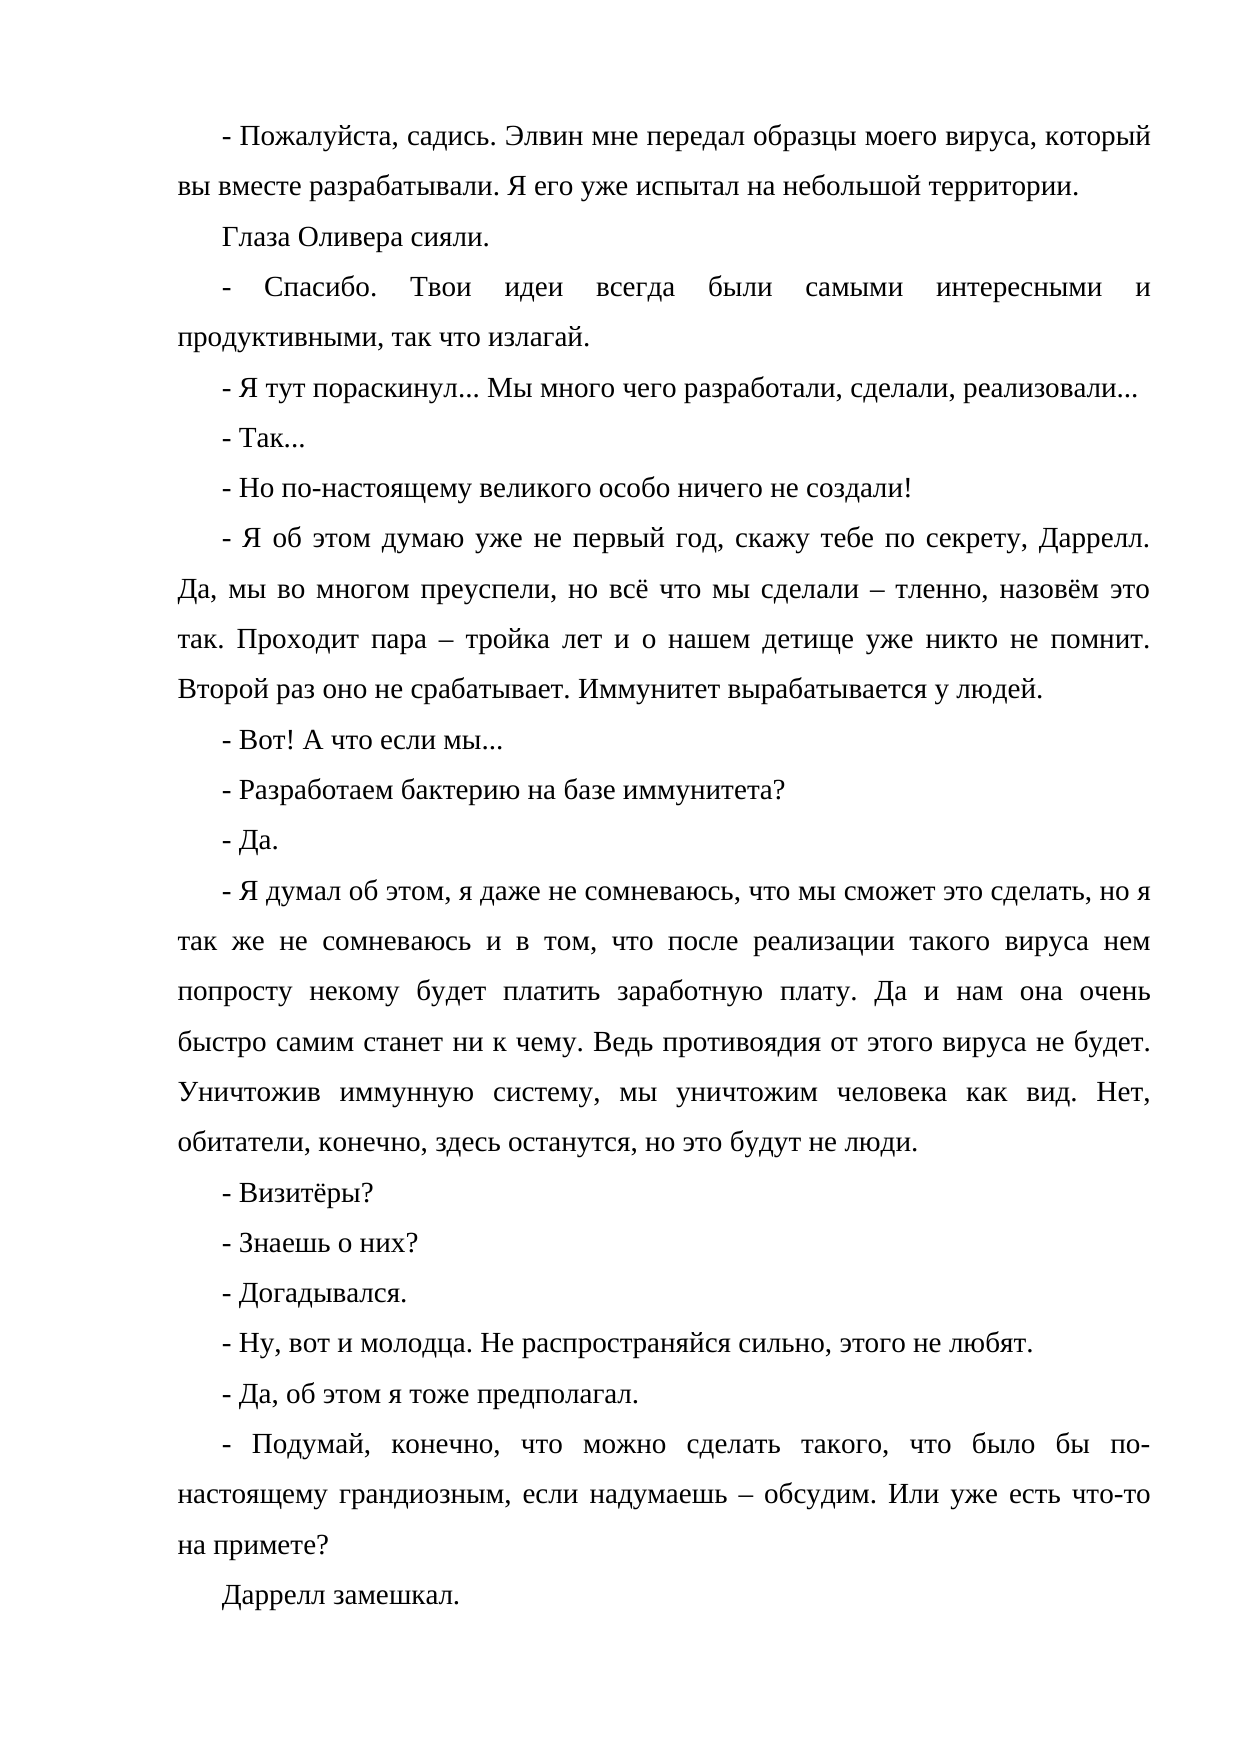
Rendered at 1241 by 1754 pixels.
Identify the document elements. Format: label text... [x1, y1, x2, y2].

text - Да, об этом я тоже предполагал. [177, 1376, 1152, 1409]
text Даррелл замешкал. [177, 1577, 1152, 1611]
text - Визитёры? [177, 1175, 1152, 1208]
text - Подумай, конечно, что можно сделать такого, что было бы по-настоящему грандиозным, если надумаешь – обсудим. Или уже есть что-то на примете? [177, 1426, 1152, 1560]
text - Спасибо. Твои идеи всегда были самыми интересными и продуктивными, так что излагай. [177, 269, 1152, 353]
text Глаза Оливера сияли. [177, 219, 1152, 252]
text - Пожалуйста, садись. Элвин мне передал образцы моего вируса, который вы вместе разрабатывали. Я его уже испытал на небольшой территории. [177, 118, 1152, 202]
text - Я тут пораскинул... Мы много чего разработали, сделали, реализовали... [177, 370, 1152, 403]
text - Вот! А что если мы... [177, 722, 1152, 755]
text - Знаешь о них? [177, 1225, 1152, 1258]
text - Разработаем бактерию на базе иммунитета? [177, 772, 1152, 806]
text - Да. [177, 822, 1152, 856]
text - Догадывался. [177, 1275, 1152, 1309]
text - Я думал об этом, я даже не сомневаюсь, что мы сможет это сделать, но я так же не сомневаюсь и в том, что после реализации такого вируса нем попросту некому будет платить заработную плату. Да и нам она очень быстро самим станет ни к чему. Ведь противоядия от этого вируса не будет. Уничтожив иммунную систему, мы уничтожим человека как вид. Нет, обитатели, конечно, здесь останутся, но это будут не люди. [177, 873, 1152, 1158]
text - Ну, вот и молодца. Не распространяйся сильно, этого не любят. [177, 1326, 1152, 1359]
text - Я об этом думаю уже не первый год, скажу тебе по секрету, Даррелл. Да, мы во многом преуспели, но всё что мы сделали – тленно, назовём это так. Проходит пара – тройка лет и о нашем детище уже никто не помнит. Второй раз оно не срабатывает. Иммунитет вырабатывается у людей. [177, 521, 1152, 705]
text - Но по-настоящему великого особо ничего не создали! [177, 470, 1152, 504]
text - Так... [177, 420, 1152, 453]
